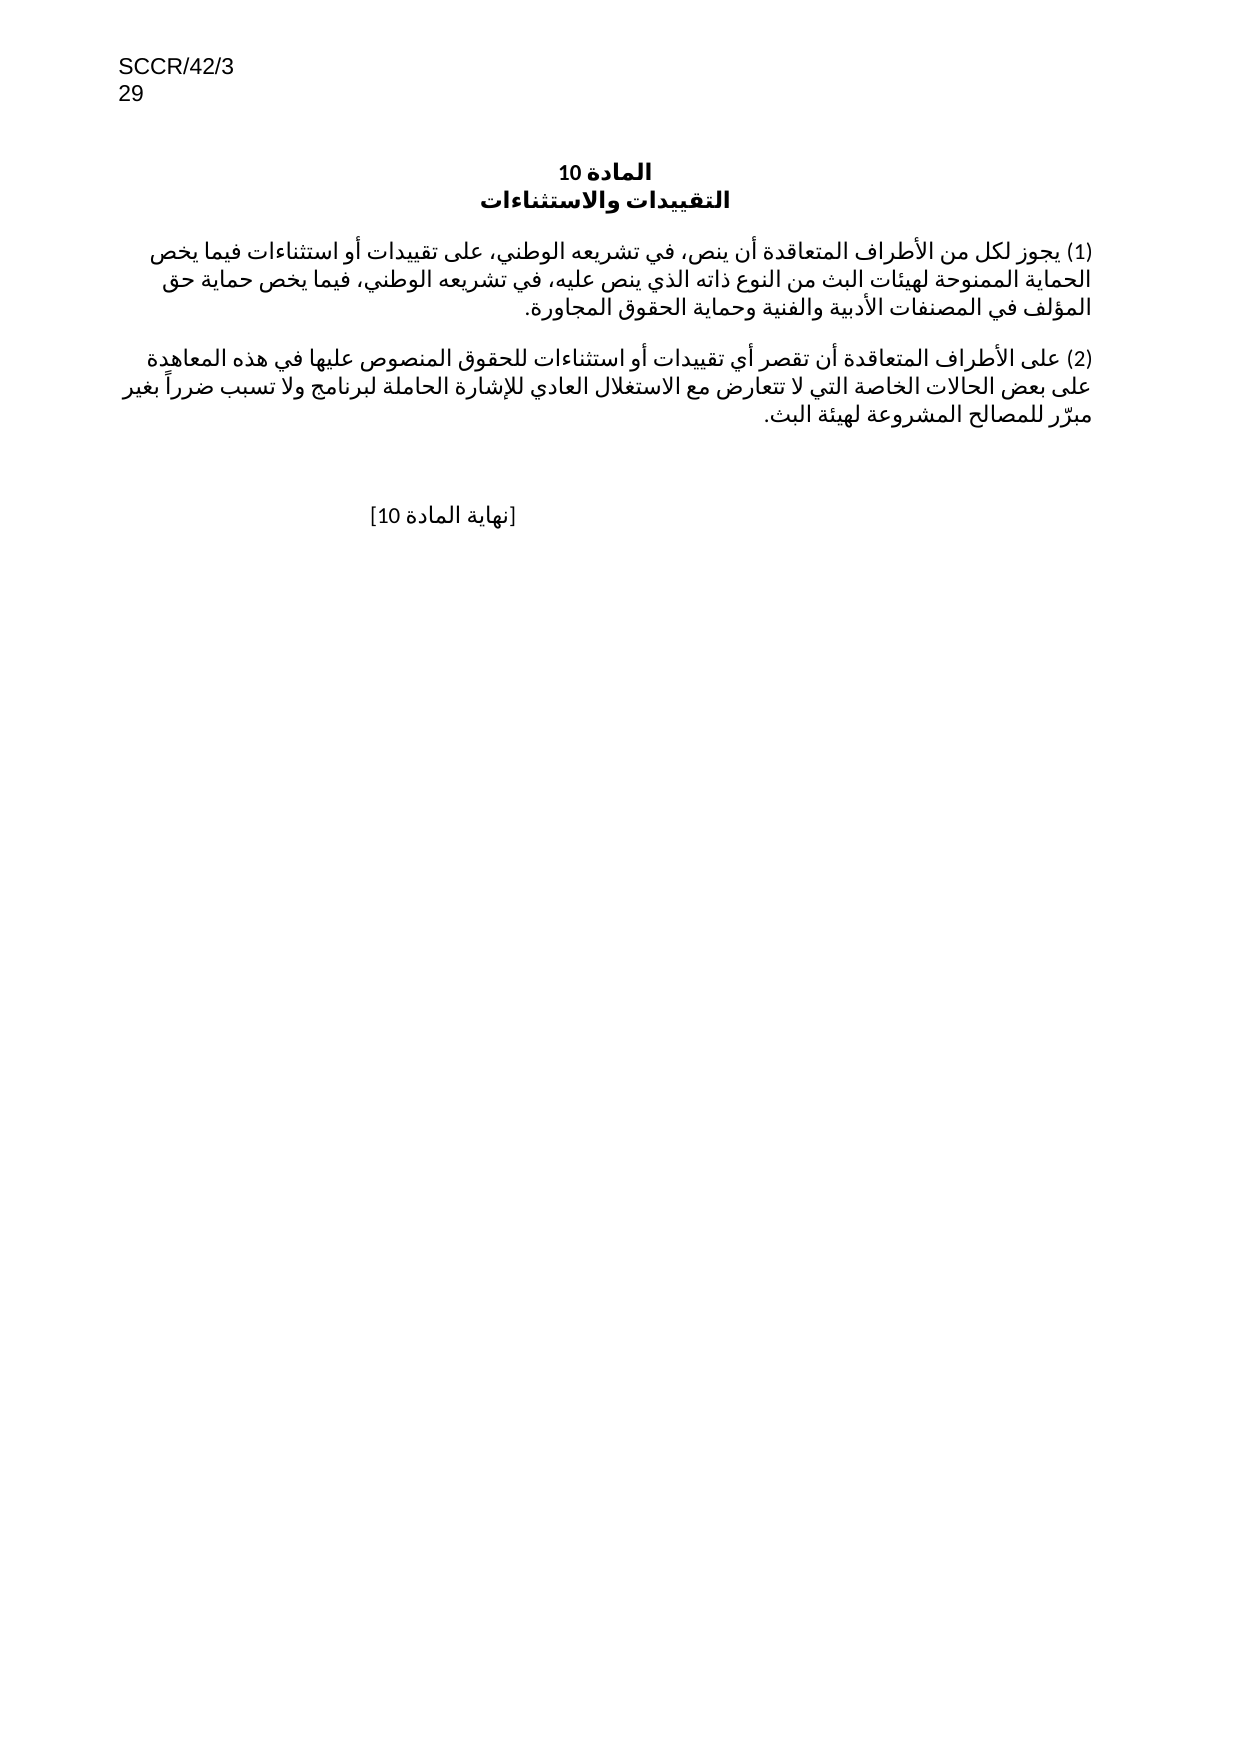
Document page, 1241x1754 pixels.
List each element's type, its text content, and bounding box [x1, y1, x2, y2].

text (2) على الأطراف المتعاقدة أن تقصر أي تقييدات أو استثناءات للحقوق المنصوص عليها في هذه المعاهدة على بعض الحالات الخاصة التي لا تتعارض مع الاستغلال العادي للإشارة الحاملة لبرنامج ولا تسبب ضرراً بغير مبرّر للمصالح المشروعة لهيئة البث. [118, 344, 1092, 428]
text (1) يجوز لكل من الأطراف المتعاقدة أن ينص، في تشريعه الوطني، على تقييدات أو استثناءات فيما يخص الحماية الممنوحة لهيئات البث من النوع ذاته الذي ينص عليه، في تشريعه الوطني، فيما يخص حماية حق المؤلف في المصنفات الأدبية والفنية وحماية الحقوق المجاورة. [118, 237, 1092, 322]
subtitle المادة 10 التقييدات والاستثناءات [118, 158, 1092, 214]
text [نهاية المادة 10] [118, 501, 516, 529]
